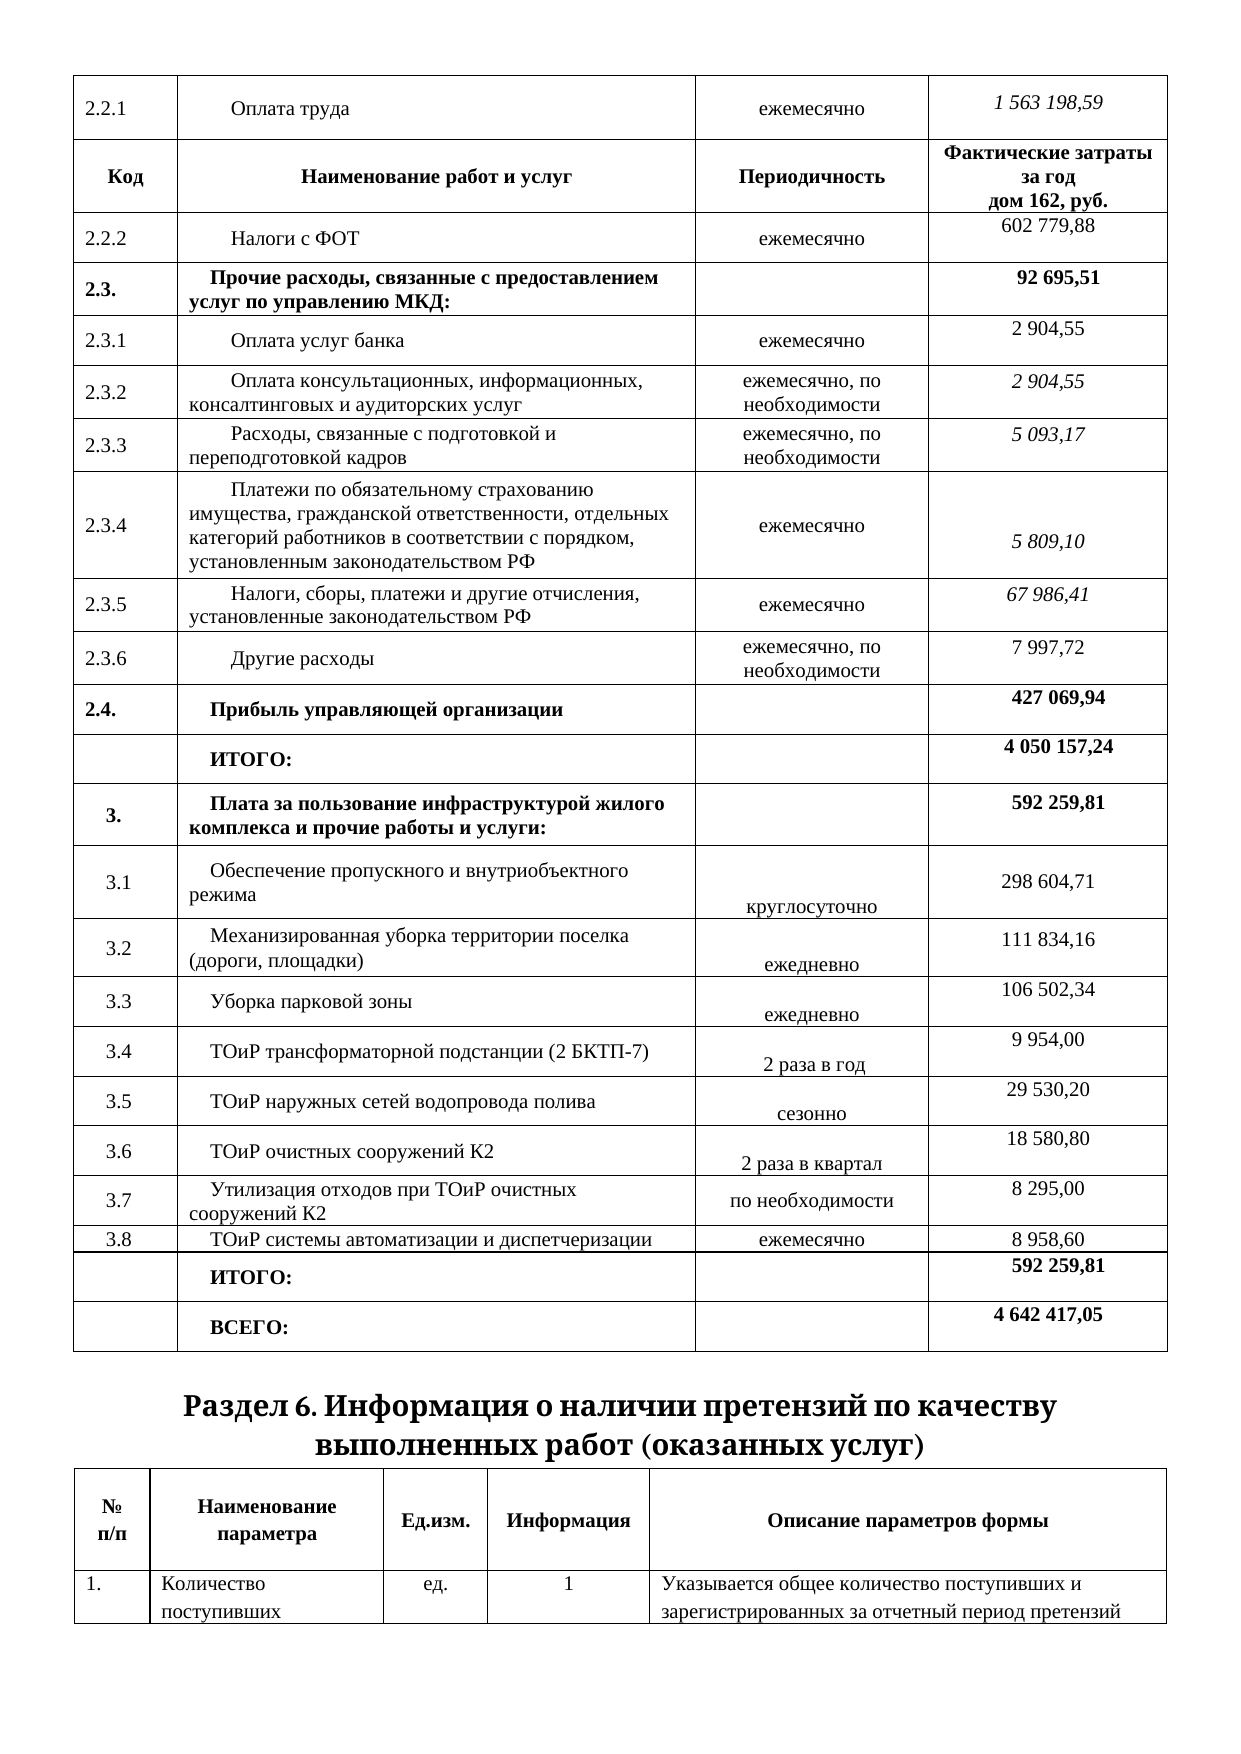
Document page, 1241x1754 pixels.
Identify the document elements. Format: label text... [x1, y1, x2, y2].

table_cell Налоги, сборы, платежи и другие отчисления, установленные законодательством РФ [178, 579, 695, 631]
table_cell 18 580,80 [929, 1126, 1167, 1175]
table_cell 4 050 157,24 [929, 735, 1167, 783]
table_cell 1 [488, 1571, 649, 1623]
table_header Описание параметров формы [650, 1469, 1166, 1570]
table_cell ежемесячно [696, 76, 928, 139]
table_cell [696, 784, 928, 845]
table_cell 602 779,88 [929, 213, 1167, 262]
table_cell по необходимости [696, 1176, 928, 1225]
table_cell 2.3. [74, 263, 177, 315]
table_cell Прибыль управляющей организации [178, 685, 695, 733]
table_cell ежемесячно [696, 472, 928, 577]
table_cell 2.2.2 [74, 213, 177, 262]
table_cell 111 834,16 [929, 919, 1167, 976]
table_cell 2.3.4 [74, 472, 177, 577]
table_cell [696, 1253, 928, 1301]
table_cell ежемесячно, по необходимости [696, 419, 928, 471]
table_cell 1 563 198,59 [929, 76, 1167, 139]
table_cell Оплата труда [178, 76, 695, 139]
table_cell 3.5 [74, 1077, 177, 1125]
table_cell Механизированная уборка территории поселка (дороги, площадки) [178, 919, 695, 976]
table_header Наименование параметра [151, 1469, 383, 1570]
table_cell Оплата консультационных, информационных, консалтинговых и аудиторских услуг [178, 366, 695, 418]
table_cell 2.3.6 [74, 632, 177, 684]
table_cell ед. [384, 1571, 487, 1623]
table_cell 5 093,17 [929, 419, 1167, 471]
table_cell ВСЕГО: [178, 1302, 695, 1351]
table_cell ежемесячно [696, 579, 928, 631]
table_cell ежемесячно, по необходимости [696, 632, 928, 684]
table_cell ТОиР системы автоматизации и диспетчеризации [178, 1226, 695, 1251]
table_cell Уборка парковой зоны [178, 977, 695, 1026]
table_cell Платежи по обязательному страхованию имущества, гражданской ответственности, отдельных категорий работников в соответствии с порядком, установленным законодательством РФ [178, 472, 695, 577]
table_cell 2 904,55 [929, 366, 1167, 418]
table_header Ед.изм. [384, 1469, 487, 1570]
table_cell 2.3.3 [74, 419, 177, 471]
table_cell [650, 1571, 1166, 1623]
table_cell 8 958,60 [929, 1226, 1167, 1251]
table_cell 1. [75, 1571, 149, 1623]
table_cell ТОиР наружных сетей водопровода полива [178, 1077, 695, 1125]
table_cell Утилизация отходов при ТОиР очистных сооружений К2 [178, 1176, 695, 1225]
table_cell сезонно [696, 1077, 928, 1125]
table_cell круглосуточно [696, 846, 928, 918]
table_cell Налоги с ФОТ [178, 213, 695, 262]
table_cell ежедневно [696, 919, 928, 976]
table_cell 3.3 [74, 977, 177, 1026]
table_cell 5 809,10 [929, 472, 1167, 577]
table_cell ИТОГО: [178, 735, 695, 783]
table_cell 7 997,72 [929, 632, 1167, 684]
table_cell Прочие расходы, связанные с предоставлением услуг по управлению МКД: [178, 263, 695, 315]
table_cell 2.4. [74, 685, 177, 733]
table_cell Код [74, 140, 177, 212]
table_cell Расходы, связанные с подготовкой и переподготовкой кадров [178, 419, 695, 471]
table_cell Наименование работ и услуг [178, 140, 695, 212]
table_cell 8 295,00 [929, 1176, 1167, 1225]
table_cell 2 904,55 [929, 316, 1167, 365]
table_cell 92 695,51 [929, 263, 1167, 315]
table_cell Фактические затраты за год дом 162, руб. [929, 140, 1167, 212]
table_cell 67 986,41 [929, 579, 1167, 631]
table_cell 3.1 [74, 846, 177, 918]
table_cell 3. [74, 784, 177, 845]
table_cell 2 раза в год [696, 1027, 928, 1076]
table_cell [74, 1302, 177, 1351]
table_cell [696, 263, 928, 315]
table_cell ИТОГО: [178, 1253, 695, 1301]
table_cell ежемесячно [696, 316, 928, 365]
table_cell ежедневно [696, 977, 928, 1026]
table_cell [696, 685, 928, 733]
table_header Информация [488, 1469, 649, 1570]
table_cell 106 502,34 [929, 977, 1167, 1026]
table_cell ежемесячно, по необходимости [696, 366, 928, 418]
table_cell 2.3.5 [74, 579, 177, 631]
table_cell [696, 1302, 928, 1351]
table_cell Оплата услуг банка [178, 316, 695, 365]
table_cell 427 069,94 [929, 685, 1167, 733]
table_cell 2.2.1 [74, 76, 177, 139]
table_cell Обеспечение пропускного и внутриобъектного режима [178, 846, 695, 918]
table_cell 298 604,71 [929, 846, 1167, 918]
table_cell 2.3.2 [74, 366, 177, 418]
table_cell [74, 1253, 177, 1301]
table_cell 592 259,81 [929, 1253, 1167, 1301]
table_cell 29 530,20 [929, 1077, 1167, 1125]
text Раздел 6. Информация о наличии претензий по качеству выполненных работ (оказанных услуг) [75, 1391, 1165, 1463]
table_cell Плата за пользование инфраструктурой жилого комплекса и прочие работы и услуги: [178, 784, 695, 845]
table_cell 592 259,81 [929, 784, 1167, 845]
table_header № п/п [75, 1469, 149, 1570]
table_cell ежемесячно [696, 1226, 928, 1251]
table_cell 3.7 [74, 1176, 177, 1225]
table_cell 3.6 [74, 1126, 177, 1175]
table_cell [74, 735, 177, 783]
table_cell 2 раза в квартал [696, 1126, 928, 1175]
table_cell ТОиР трансформаторной подстанции (2 БКТП-7) [178, 1027, 695, 1076]
table_cell 2.3.1 [74, 316, 177, 365]
table_cell Периодичность [696, 140, 928, 212]
table_cell 3.2 [74, 919, 177, 976]
table_cell ежемесячно [696, 213, 928, 262]
table_cell ТОиР очистных сооружений К2 [178, 1126, 695, 1175]
table_cell Количество поступивших обращений [151, 1571, 383, 1623]
table_cell Другие расходы [178, 632, 695, 684]
table_cell 4 642 417,05 [929, 1302, 1167, 1351]
table_cell 3.4 [74, 1027, 177, 1076]
table_cell [696, 735, 928, 783]
table_cell 3.8 [74, 1226, 177, 1251]
table_cell 9 954,00 [929, 1027, 1167, 1076]
